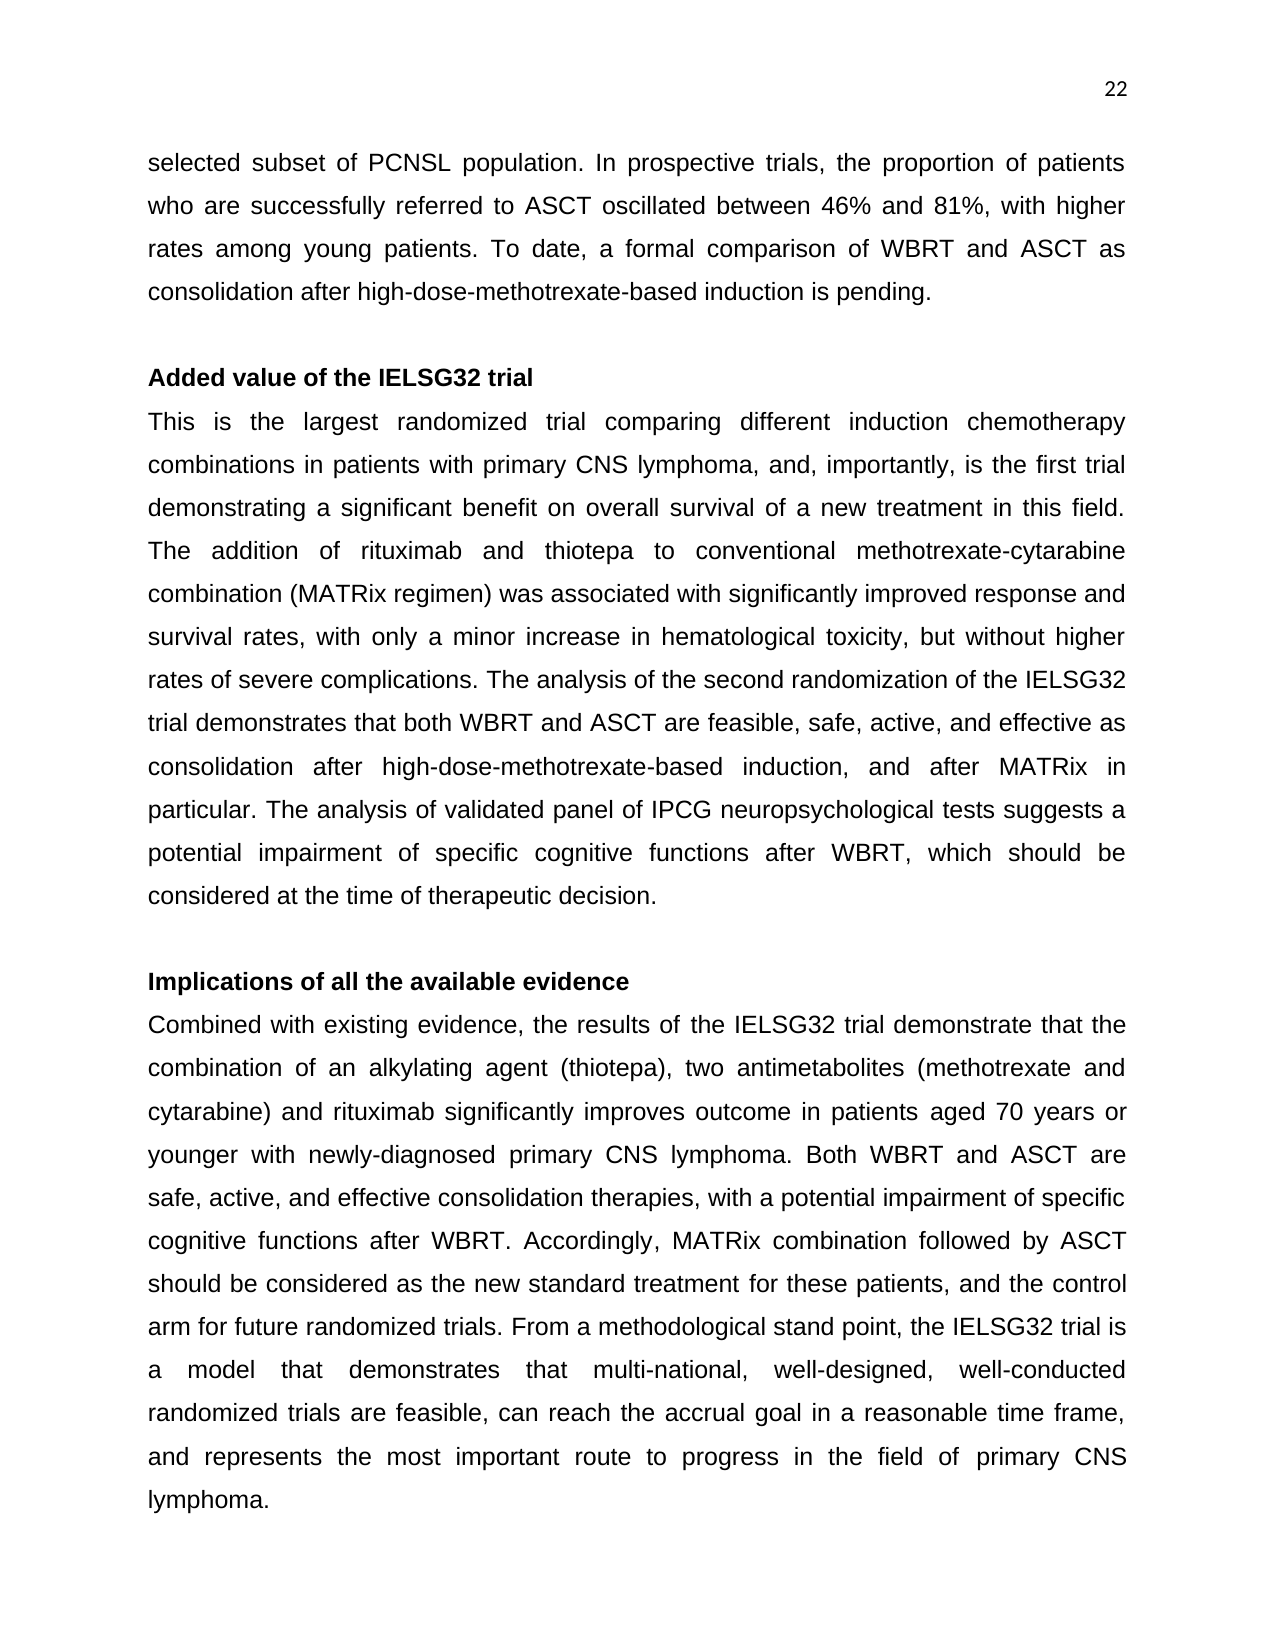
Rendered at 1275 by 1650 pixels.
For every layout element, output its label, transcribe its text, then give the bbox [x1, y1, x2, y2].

text This is the largest randomized trial comparing different induction chemotherapy combinations in patients with primary CNS lymphoma, and, importantly, is the first trial demonstrating a significant benefit on overall survival of a new treatment in this field. The addition of rituximab and thiotepa to conventional methotrexate-cytarabine combination (MATRix regimen) was associated with significantly improved response and survival rates, with only a minor increase in hematological toxicity, but without higher rates of severe complications. The analysis of the second randomization of the IELSG32 trial demonstrates that both WBRT and ASCT are feasible, safe, active, and effective as consolidation after high-dose-methotrexate-based induction, and after MATRix in particular. The analysis of validated panel of IPCG neuropsychological tests suggests a potential impairment of specific cognitive functions after WBRT, which should be considered at the time of therapeutic decision. [148, 406, 1127, 909]
text Added value of the IELSG32 trial [148, 363, 1127, 392]
text Implications of all the available evidence [148, 967, 1127, 996]
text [148, 148, 1127, 306]
text Combined with existing evidence, the results of the IELSG32 trial demonstrate that the combination of an alkylating agent (thiotepa), two antimetabolites (methotrexate and cytarabine) and rituximab significantly improves outcome in patients aged 70 years or younger with newly-diagnosed primary CNS lymphoma. Both WBRT and ASCT are safe, active, and effective consolidation therapies, with a potential impairment of specific cognitive functions after WBRT. Accordingly, MATRix combination followed by ASCT should be considered as the new standard treatment for these patients, and the control arm for future randomized trials. From a methodological stand point, the IELSG32 trial is a model that demonstrates that multi-national, well-designed, well-conducted randomized trials are feasible, can reach the accrual goal in a reasonable time frame, and represents the most important route to progress in the field of primary CNS lymphoma. [148, 1010, 1127, 1513]
